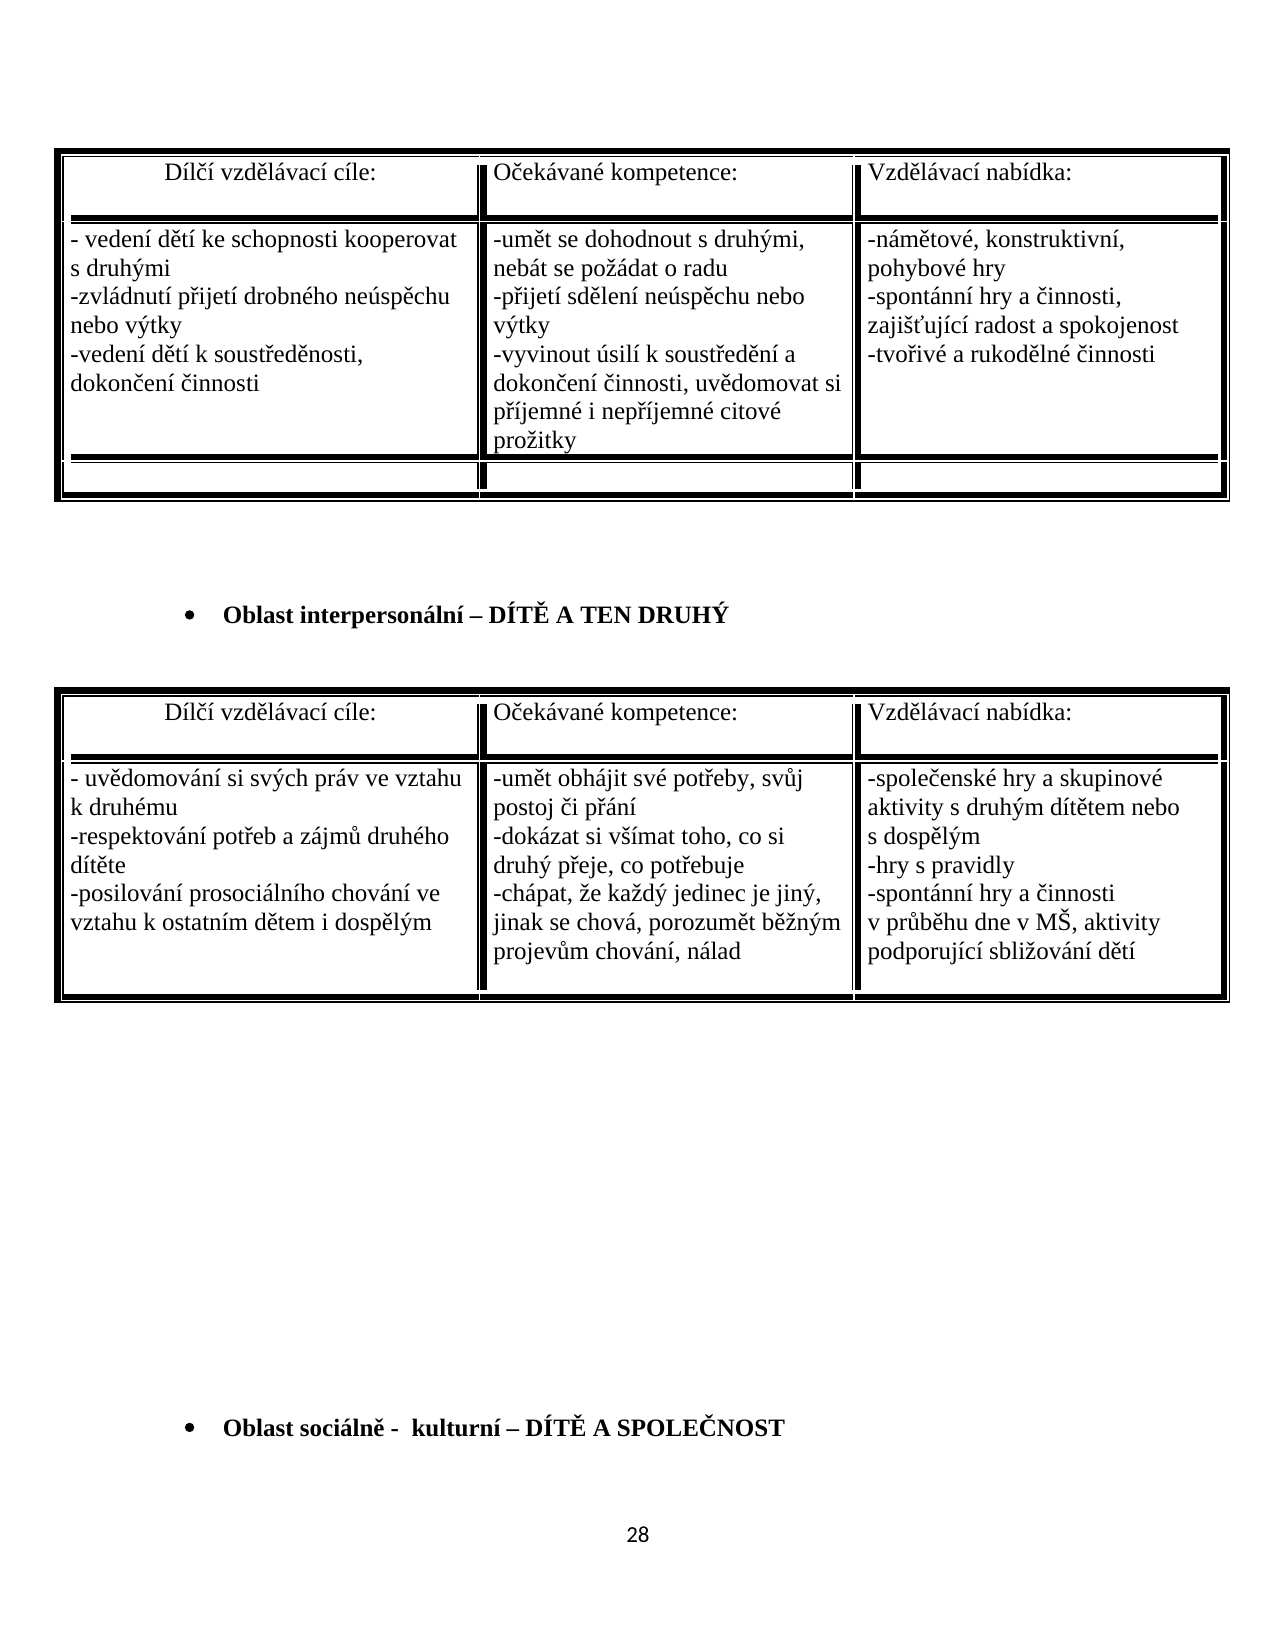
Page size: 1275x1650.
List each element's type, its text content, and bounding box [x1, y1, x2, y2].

table_header Dílčí vzdělávací cíle: [61, 694, 482, 754]
table_cell - vedení dětí ke schopnosti kooperovat s druhými -zvládnutí přijetí drobného neúspěchu nebo výtky -vedení dětí k soustředěnosti, dokončení činnosti [61, 215, 482, 454]
table_header Očekávané kompetence: [482, 694, 856, 754]
table_header Očekávané kompetence: [482, 154, 856, 214]
table_cell -námětové, konstruktivní, pohybové hry -spontánní hry a činnosti, zajišťující radost a spokojenost -tvořivé a rukodělné činnosti [856, 215, 1225, 454]
table_cell [856, 454, 1225, 492]
table_cell [61, 454, 482, 492]
table_cell - uvědomování si svých práv ve vztahu k druhému -respektování potřeb a zájmů druhého dítěte -posilování prosociálního chování ve vztahu k ostatním dětem i dospělým [61, 754, 482, 993]
table_cell -umět se dohodnout s druhými, nebát se požádat o radu -přijetí sdělení neúspěchu nebo výtky -vyvinout úsilí k soustředění a dokončení činnosti, uvědomovat si příjemné i nepříjemné citové prožitky [487, 224, 852, 454]
table_cell -umět obhájit své potřeby, svůj postoj či přání -dokázat si všímat toho, co si druhý přeje, co potřebuje -chápat, že každý jedinec je jiný, jinak se chová, porozumět běžným projevům chování, nálad [482, 754, 856, 993]
table_header Vzdělávací nabídka: [856, 157, 1221, 214]
list Oblast sociálně - kulturní – DÍTĚ A SPOLEČNOST [185, 1413, 1127, 1442]
table_header Dílčí vzdělávací cíle: [61, 154, 482, 214]
table_cell -společenské hry a skupinové aktivity s druhým dítětem nebo s dospělým -hry s pravidly -spontánní hry a činnosti v průběhu dne v MŠ, aktivity podporující sbližování dětí [856, 754, 1225, 993]
list Oblast interpersonální – DÍTĚ A TEN DRUHÝ [185, 600, 1127, 629]
table_cell [482, 454, 856, 492]
table_header Vzdělávací nabídka: [856, 697, 1221, 754]
